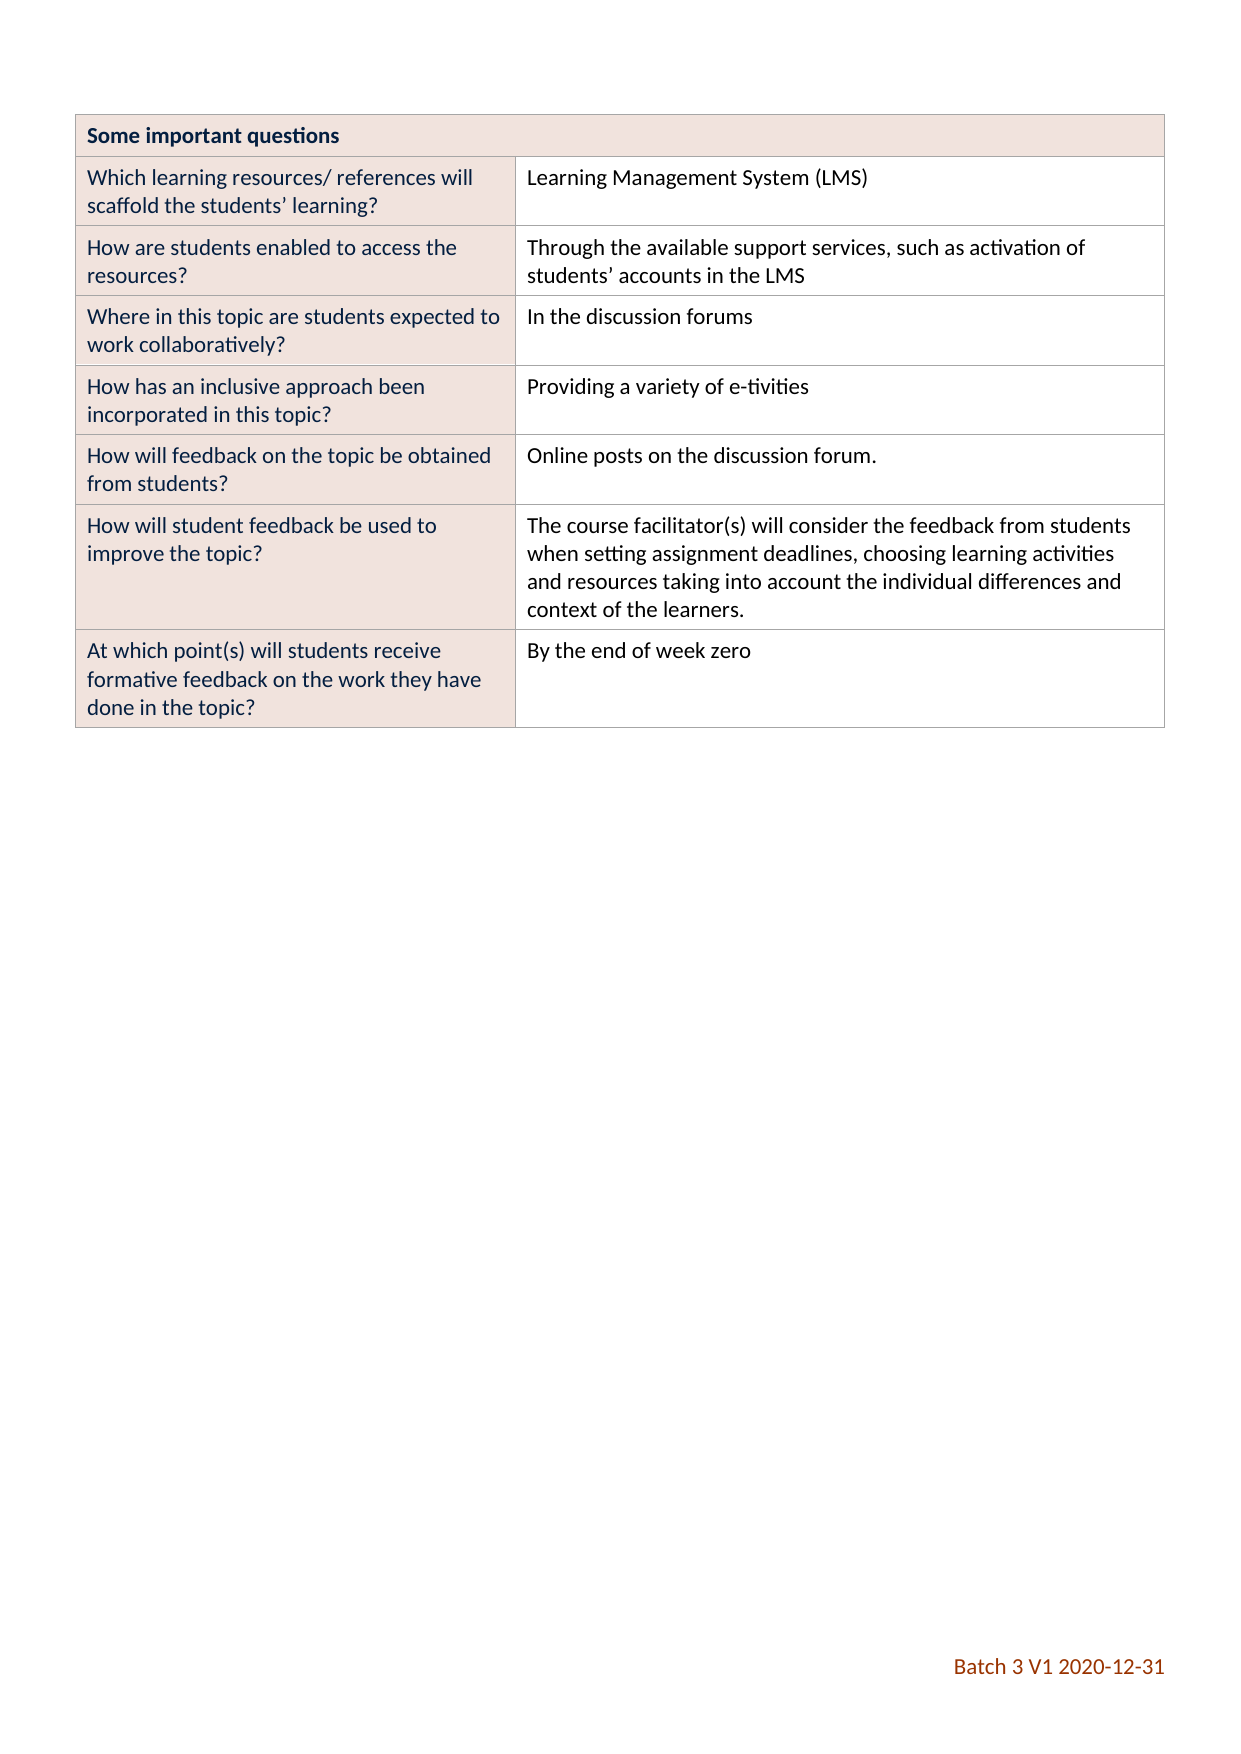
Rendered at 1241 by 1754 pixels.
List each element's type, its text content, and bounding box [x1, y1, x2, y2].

table_cell Through the available support services, such as activation of students’ accounts in the LMS [516, 226, 1164, 295]
table_cell The course facilitator(s) will consider the feedback from students when setting assignment deadlines, choosing learning activities and resources taking into account the individual differences and context of the learners. [516, 505, 1164, 629]
table_cell How will student feedback be used to improve the topic? [76, 505, 515, 629]
table_cell Where in this topic are students expected to work collaboratively? [76, 296, 515, 364]
table_cell How are students enabled to access the resources? [76, 226, 515, 295]
table_cell How will feedback on the topic be obtained from students? [76, 435, 515, 504]
table_cell In the discussion forums [516, 296, 1164, 364]
table_cell Providing a variety of e-tivities [516, 366, 1164, 434]
table_cell By the end of week zero [516, 630, 1164, 727]
table_cell Which learning resources/ references will scaffold the students’ learning? [76, 157, 515, 225]
table_header Some important questions [76, 115, 1164, 156]
table_cell Online posts on the discussion forum. [516, 435, 1164, 504]
table_cell How has an inclusive approach been incorporated in this topic? [76, 366, 515, 434]
table_cell Learning Management System (LMS) [516, 157, 1164, 225]
table_cell At which point(s) will students receive formative feedback on the work they have done in the topic? [76, 630, 515, 727]
